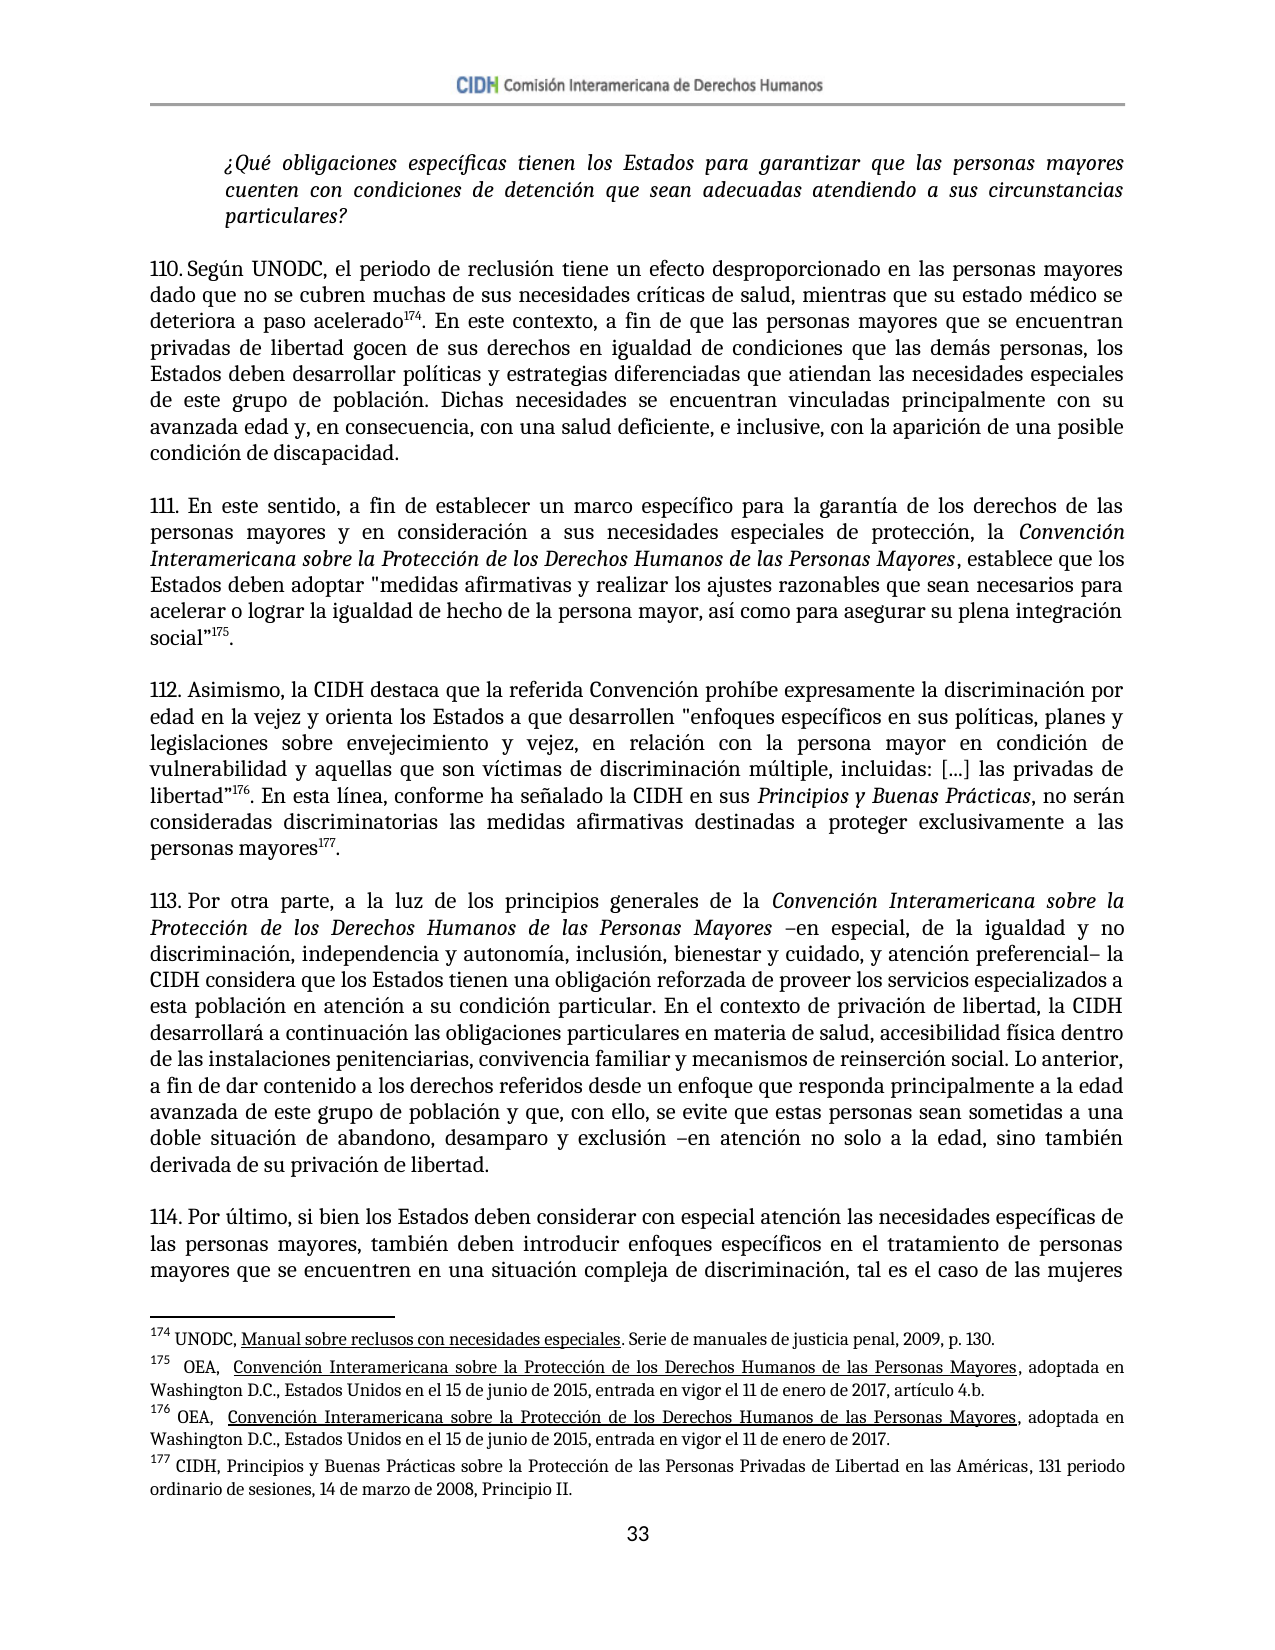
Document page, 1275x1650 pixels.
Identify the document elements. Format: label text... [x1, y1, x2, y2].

list En este sentido, a fin de establecer un marco específico para la garantía de los derechos de las personas mayores y en consideración a sus necesidades especiales de protección, la Convención Interamericana sobre la Protección de los Derechos Humanos de las Personas Mayores, establece que los Estados deben adoptar "medidas afirmativas y realizar los ajustes razonables que sean necesarios para acelerar o lograr la igualdad de hecho de la persona mayor, así como para asegurar su plena integración social”. [150, 493, 1125, 651]
list Según UNODC, el periodo de reclusión tiene un efecto desproporcionado en las personas mayores dado que no se cubren muchas de sus necesidades críticas de salud, mientras que su estado médico se deteriora a paso acelerado. En este contexto, a fin de que las personas mayores que se encuentran privadas de libertad gocen de sus derechos en igualdad de condiciones que las demás personas, los Estados deben desarrollar políticas y estrategias diferenciadas que atiendan las necesidades especiales de este grupo de población. Dichas necesidades se encuentran vinculadas principalmente con su avanzada edad y, en consecuencia, con una salud deficiente, e inclusive, con la aparición de una posible condición de discapacidad. [150, 255, 1125, 466]
list Por otra parte, a la luz de los principios generales de la Convención Interamericana sobre la Protección de los Derechos Humanos de las Personas Mayores –en especial, de la igualdad y no discriminación, independencia y autonomía, inclusión, bienestar y cuidado, y atención preferencial– la CIDH considera que los Estados tienen una obligación reforzada de proveer los servicios especializados a esta población en atención a su condición particular. En el contexto de privación de libertad, la CIDH desarrollará a continuación las obligaciones particulares en materia de salud, accesibilidad física dentro de las instalaciones penitenciarias, convivencia familiar y mecanismos de reinserción social. Lo anterior, a fin de dar contenido a los derechos referidos desde un enfoque que responda principalmente a la edad avanzada de este grupo de población y que, con ello, se evite que estas personas sean sometidas a una doble situación de abandono, desamparo y exclusión –en atención no solo a la edad, sino también derivada de su privación de libertad. [150, 888, 1125, 1178]
text ¿Qué obligaciones específicas tienen los Estados para garantizar que las personas mayores cuenten con condiciones de detención que sean adecuadas atendiendo a sus circunstancias particulares? [225, 150, 1125, 229]
list Asimismo, la CIDH destaca que la referida Convención prohíbe expresamente la discriminación por edad en la vejez y orienta los Estados a que desarrollen "enfoques específicos en sus políticas, planes y legislaciones sobre envejecimiento y vejez, en relación con la persona mayor en condición de vulnerabilidad y aquellas que son víctimas de discriminación múltiple, incluidas: [...] las privadas de libertad”. En esta línea, conforme ha señalado la CIDH en sus Principios y Buenas Prácticas, no serán consideradas discriminatorias las medidas afirmativas destinadas a proteger exclusivamente a las personas mayores. [150, 677, 1125, 862]
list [150, 1204, 1125, 1283]
picture [450, 75, 826, 96]
